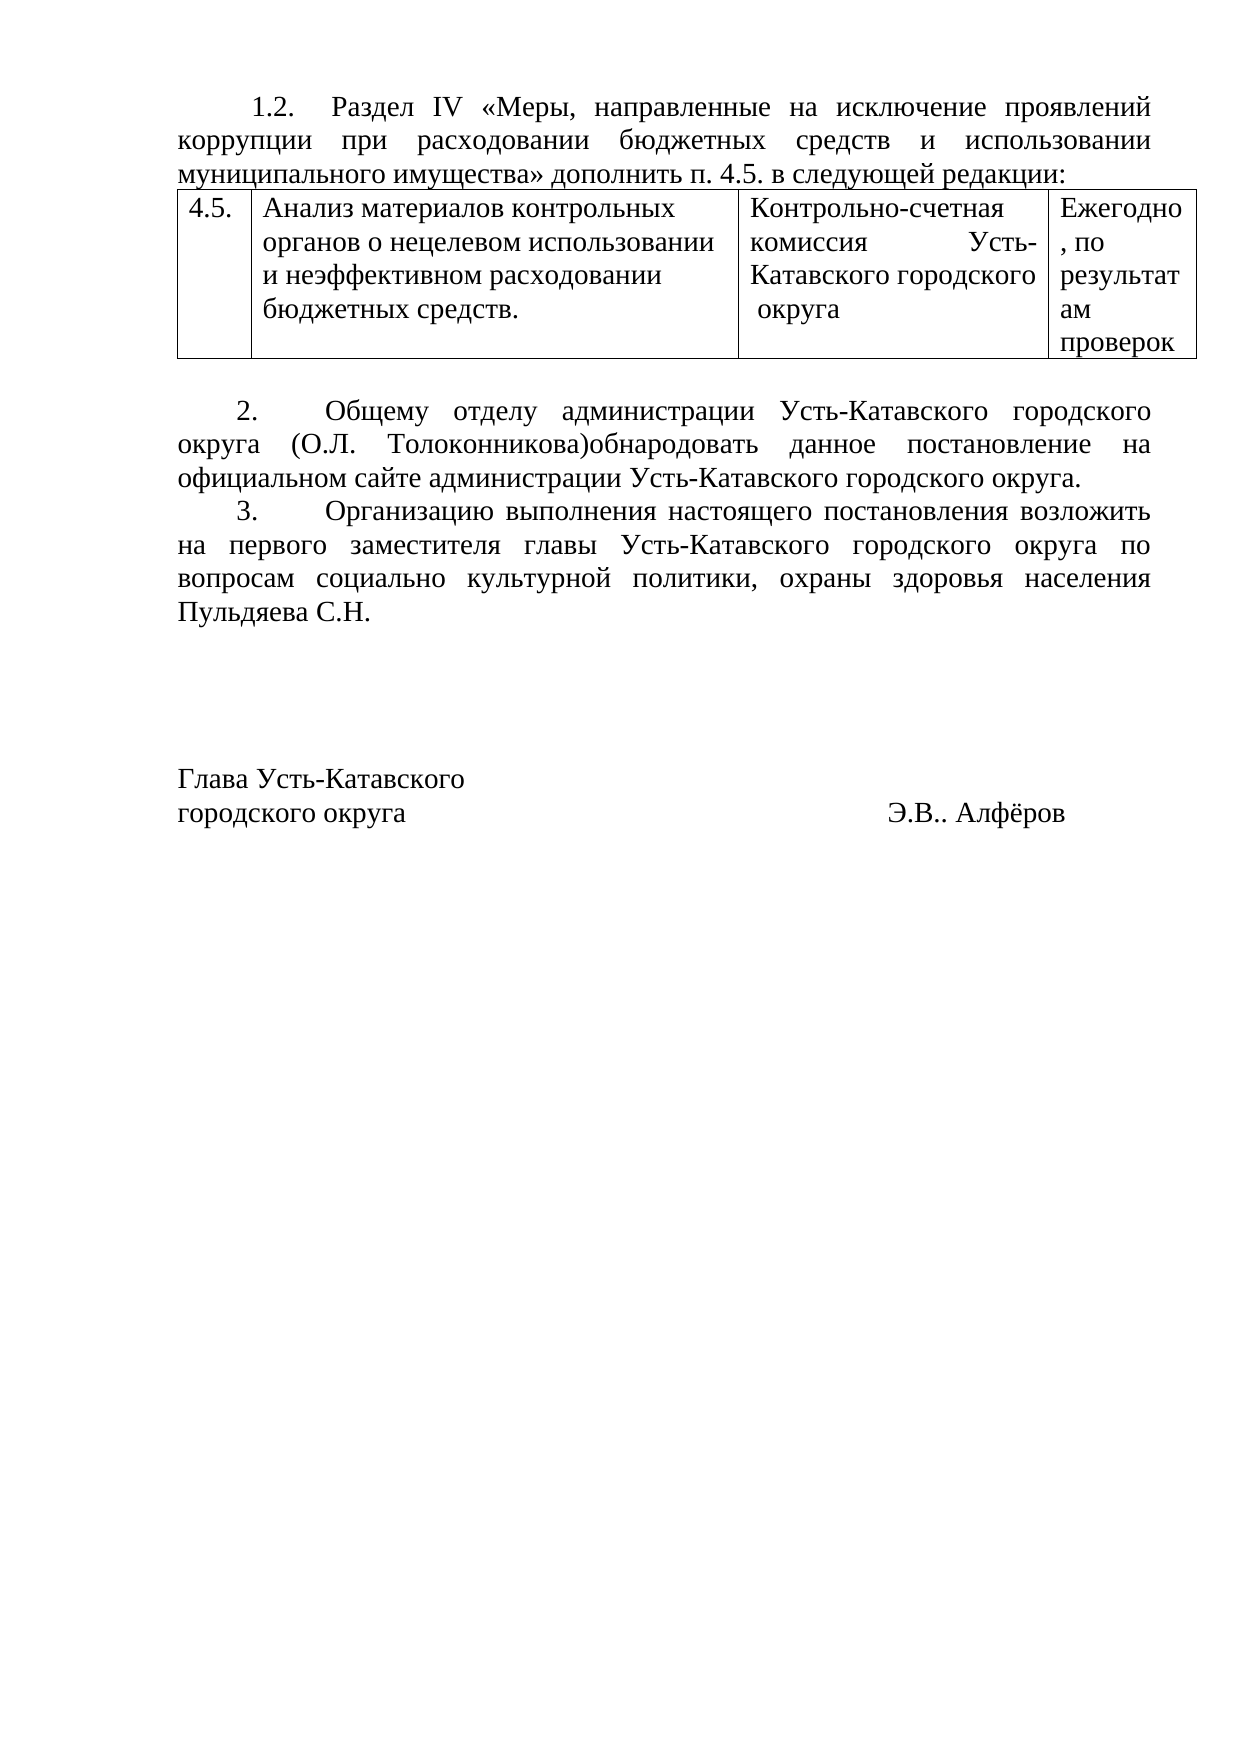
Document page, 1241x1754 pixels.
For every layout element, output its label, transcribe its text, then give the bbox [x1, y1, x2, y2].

table_header Ежегодно, по результатам проверок [1049, 190, 1196, 358]
table_header Контрольно-счетная комиссия Усть-Катавского городского округа [739, 190, 1048, 358]
list Организацию выполнения настоящего постановления возложить на первого заместителя главы Усть-Катавского городского округа по вопросам социально культурной политики, охраны здоровья населения Пульдяева С.Н. [177, 493, 1152, 627]
table_header 4.5. [178, 190, 251, 358]
list Общему отделу администрации Усть-Катавского городского округа (О.Л. Толоконникова)обнародовать данное постановление на официальном сайте администрации Усть-Катавского городского округа. [177, 393, 1152, 493]
table_header Анализ материалов контрольных органов о нецелевом использовании и неэффективном расходовании бюджетных средств. [252, 190, 738, 358]
text Глава Усть-Катавского [177, 762, 1152, 795]
text городского округа Э.В.. Алфёров [177, 795, 1152, 829]
text 1.2. Раздел IV «Меры, направленные на исключение проявлений коррупции при расходовании бюджетных средств и использовании муниципального имущества» дополнить п. 4.5. в следующей редакции: [177, 89, 1152, 189]
